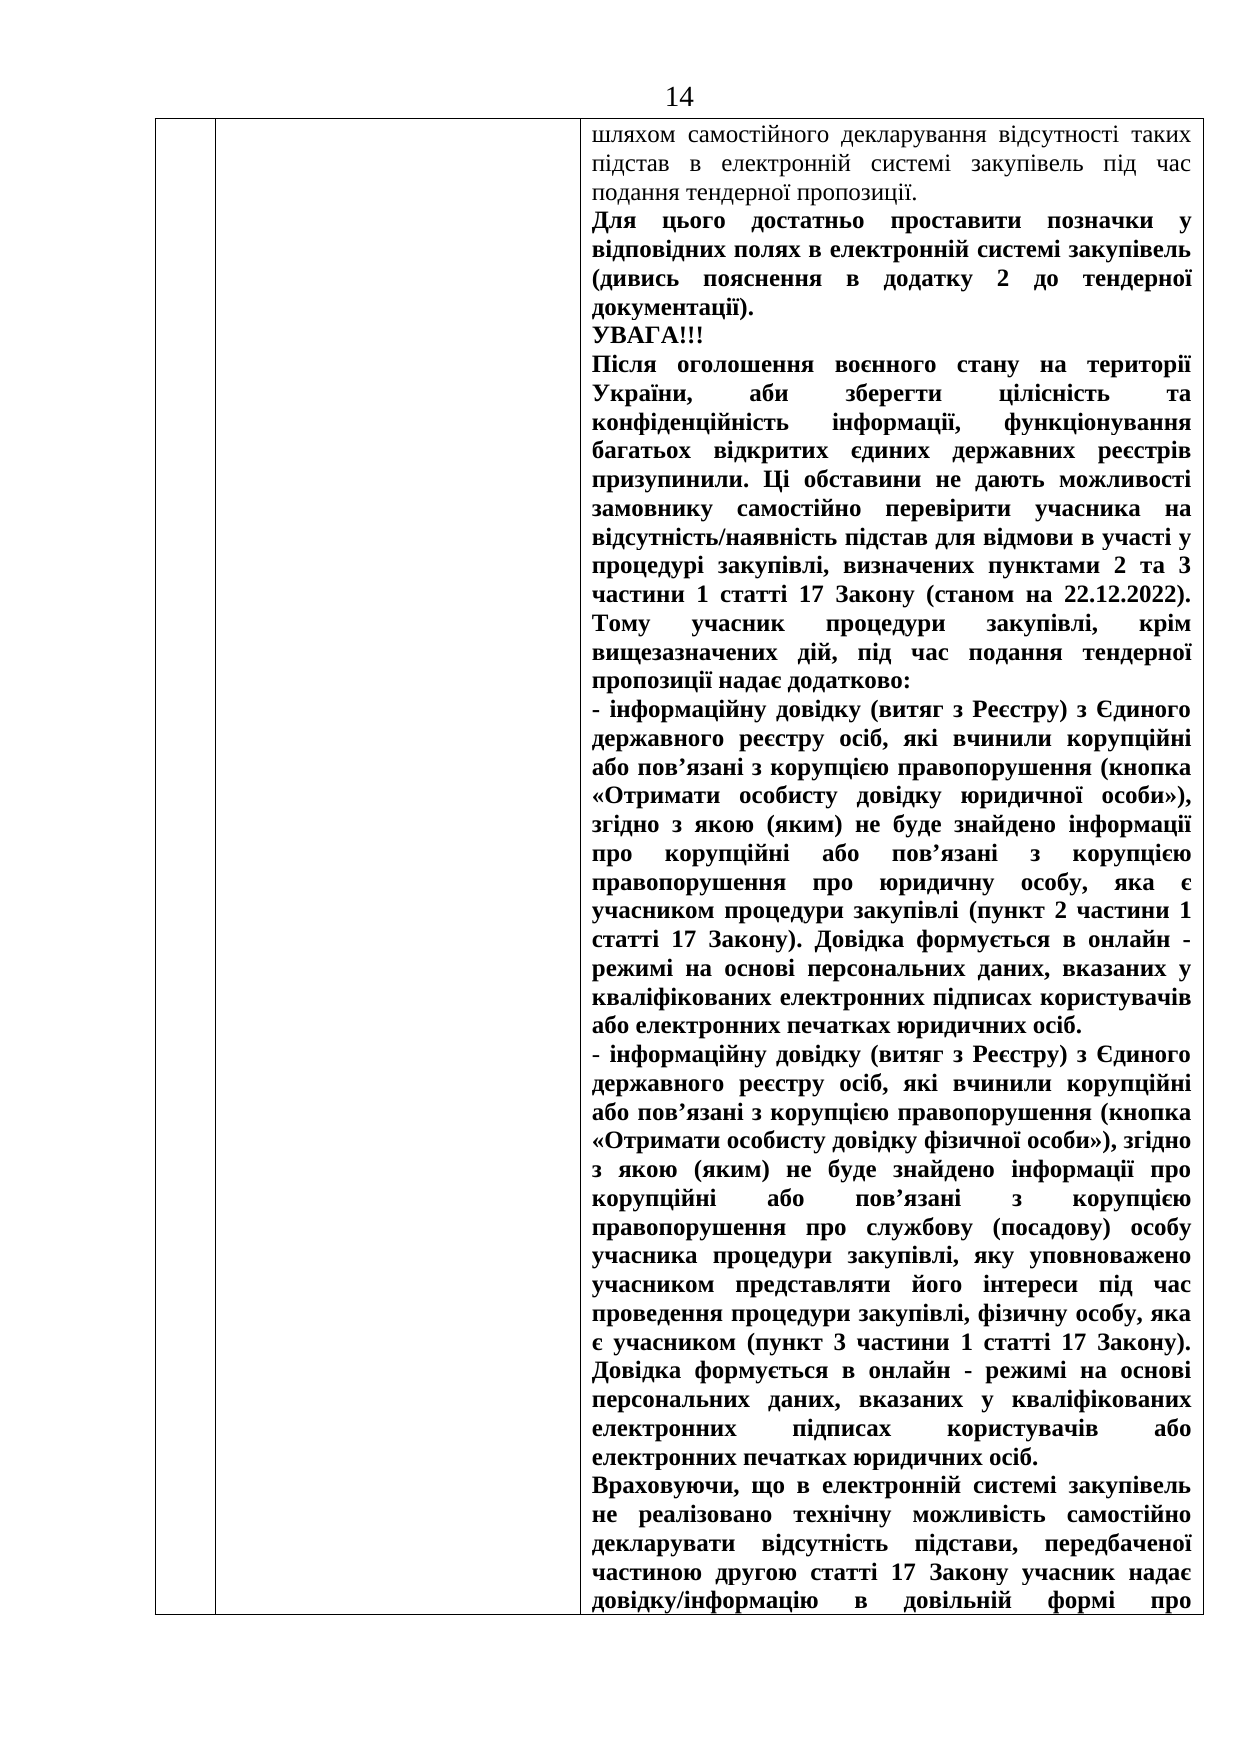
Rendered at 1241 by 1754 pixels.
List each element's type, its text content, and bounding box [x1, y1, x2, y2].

table_cell 5 [156, 119, 215, 1614]
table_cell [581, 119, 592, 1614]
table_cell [216, 119, 580, 1614]
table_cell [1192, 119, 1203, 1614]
